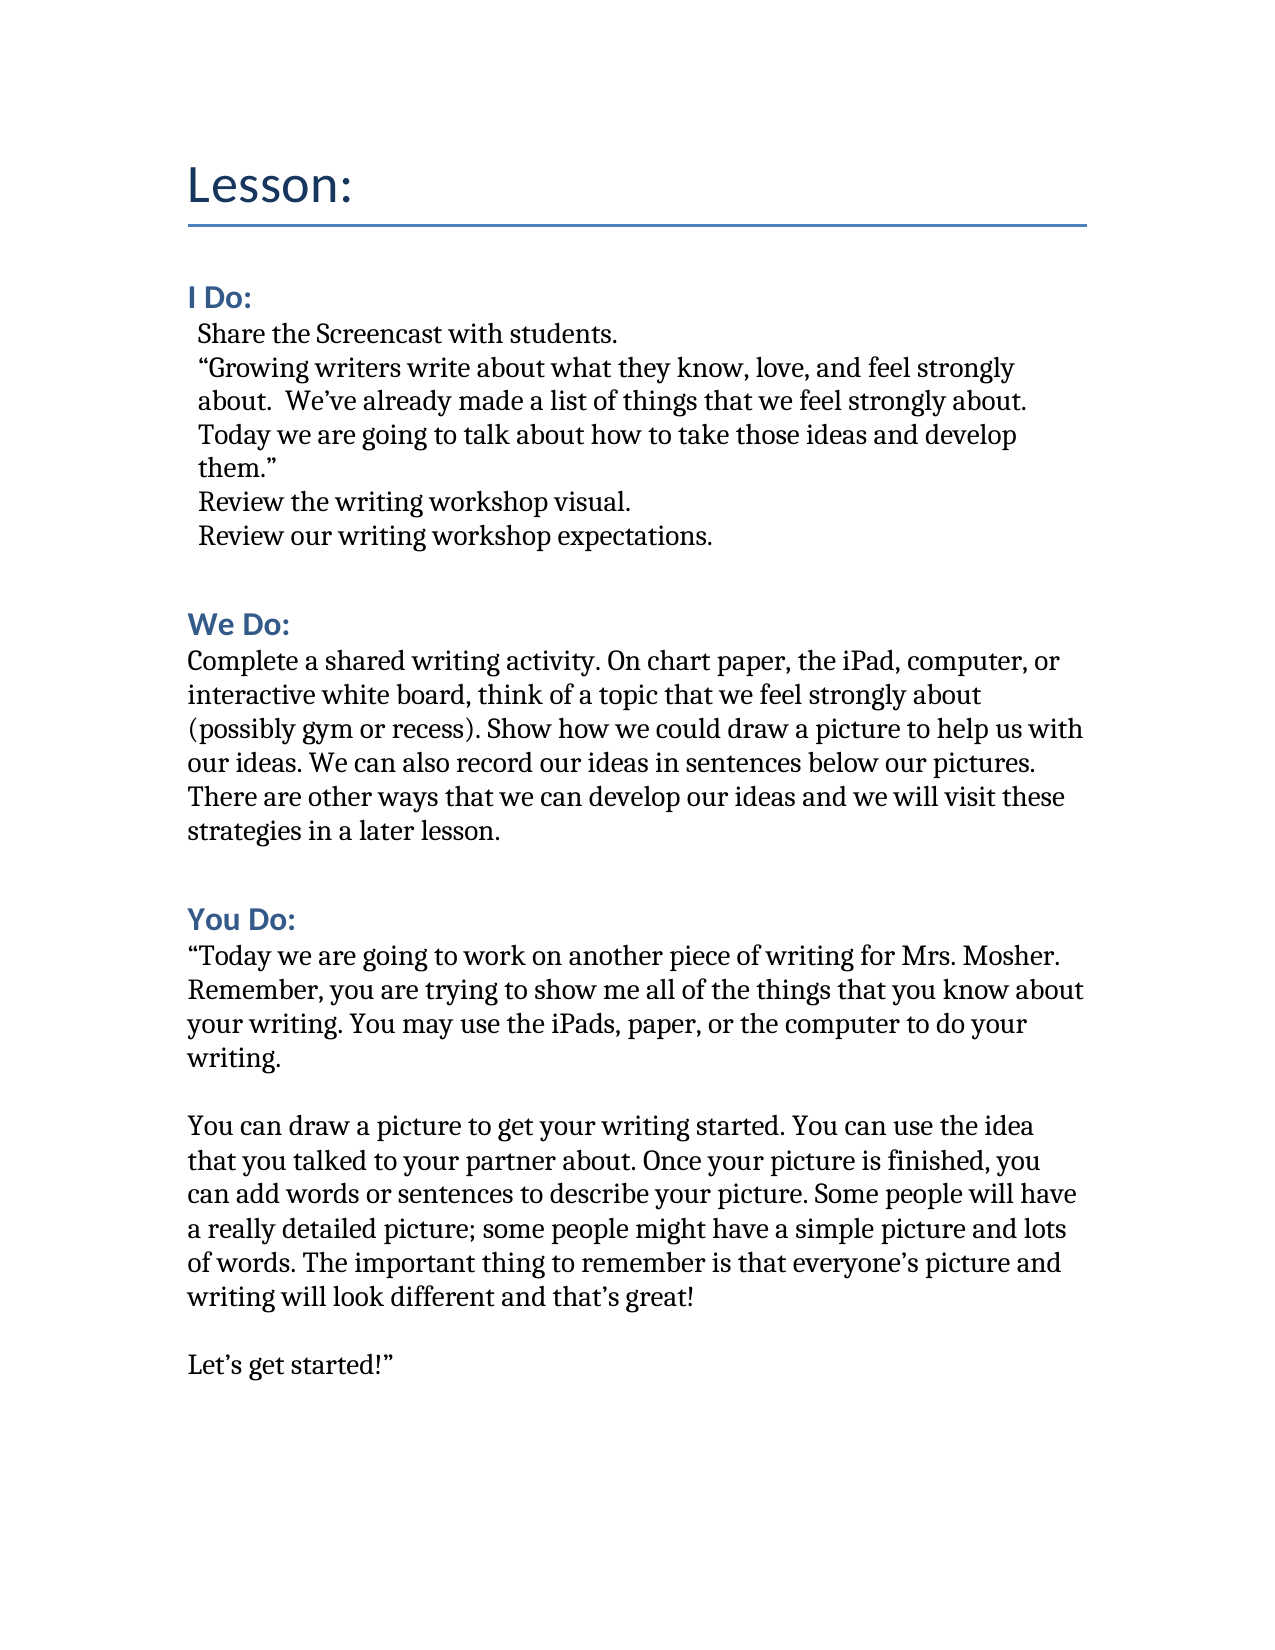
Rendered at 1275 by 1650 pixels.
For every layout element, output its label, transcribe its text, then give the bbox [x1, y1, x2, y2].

text “Growing writers write about what they know, love, and feel strongly about. We’ve already made a list of things that we feel strongly about. Today we are going to talk about how to take those ideas and develop them.” [198, 351, 1087, 485]
text “Today we are going to work on another piece of writing for Mrs. Mosher. Remember, you are trying to show me all of the things that you know about your writing. You may use the iPads, paper, or the computer to do your writing. [187, 938, 1087, 1074]
text Complete a shared writing activity. On chart paper, the iPad, computer, or interactive white board, think of a topic that we feel strongly about (possibly gym or recess). Show how we could draw a picture to help us with our ideas. We can also record our ideas in sentences below our pictures. There are other ways that we can develop our ideas and we will visit these strategies in a later lesson. [187, 643, 1087, 848]
text Review the writing workshop visual. [198, 485, 1087, 519]
text You can draw a picture to get your writing started. You can use the idea that you talked to your partner about. Once your picture is finished, you can add words or sentences to describe your picture. Some people will have a really detailed picture; some people might have a simple picture and lots of words. The important thing to remember is that everyone’s picture and writing will look different and that’s great! [187, 1109, 1087, 1313]
subtitle We Do: [187, 602, 1087, 643]
title Lesson: [187, 150, 1087, 227]
text Share the Screencast with students. [198, 317, 1087, 351]
subtitle I Do: [187, 277, 1087, 317]
subtitle You Do: [187, 898, 1087, 938]
text Let’s get started!” [187, 1347, 1087, 1381]
text Review our writing workshop expectations. [198, 519, 1087, 552]
